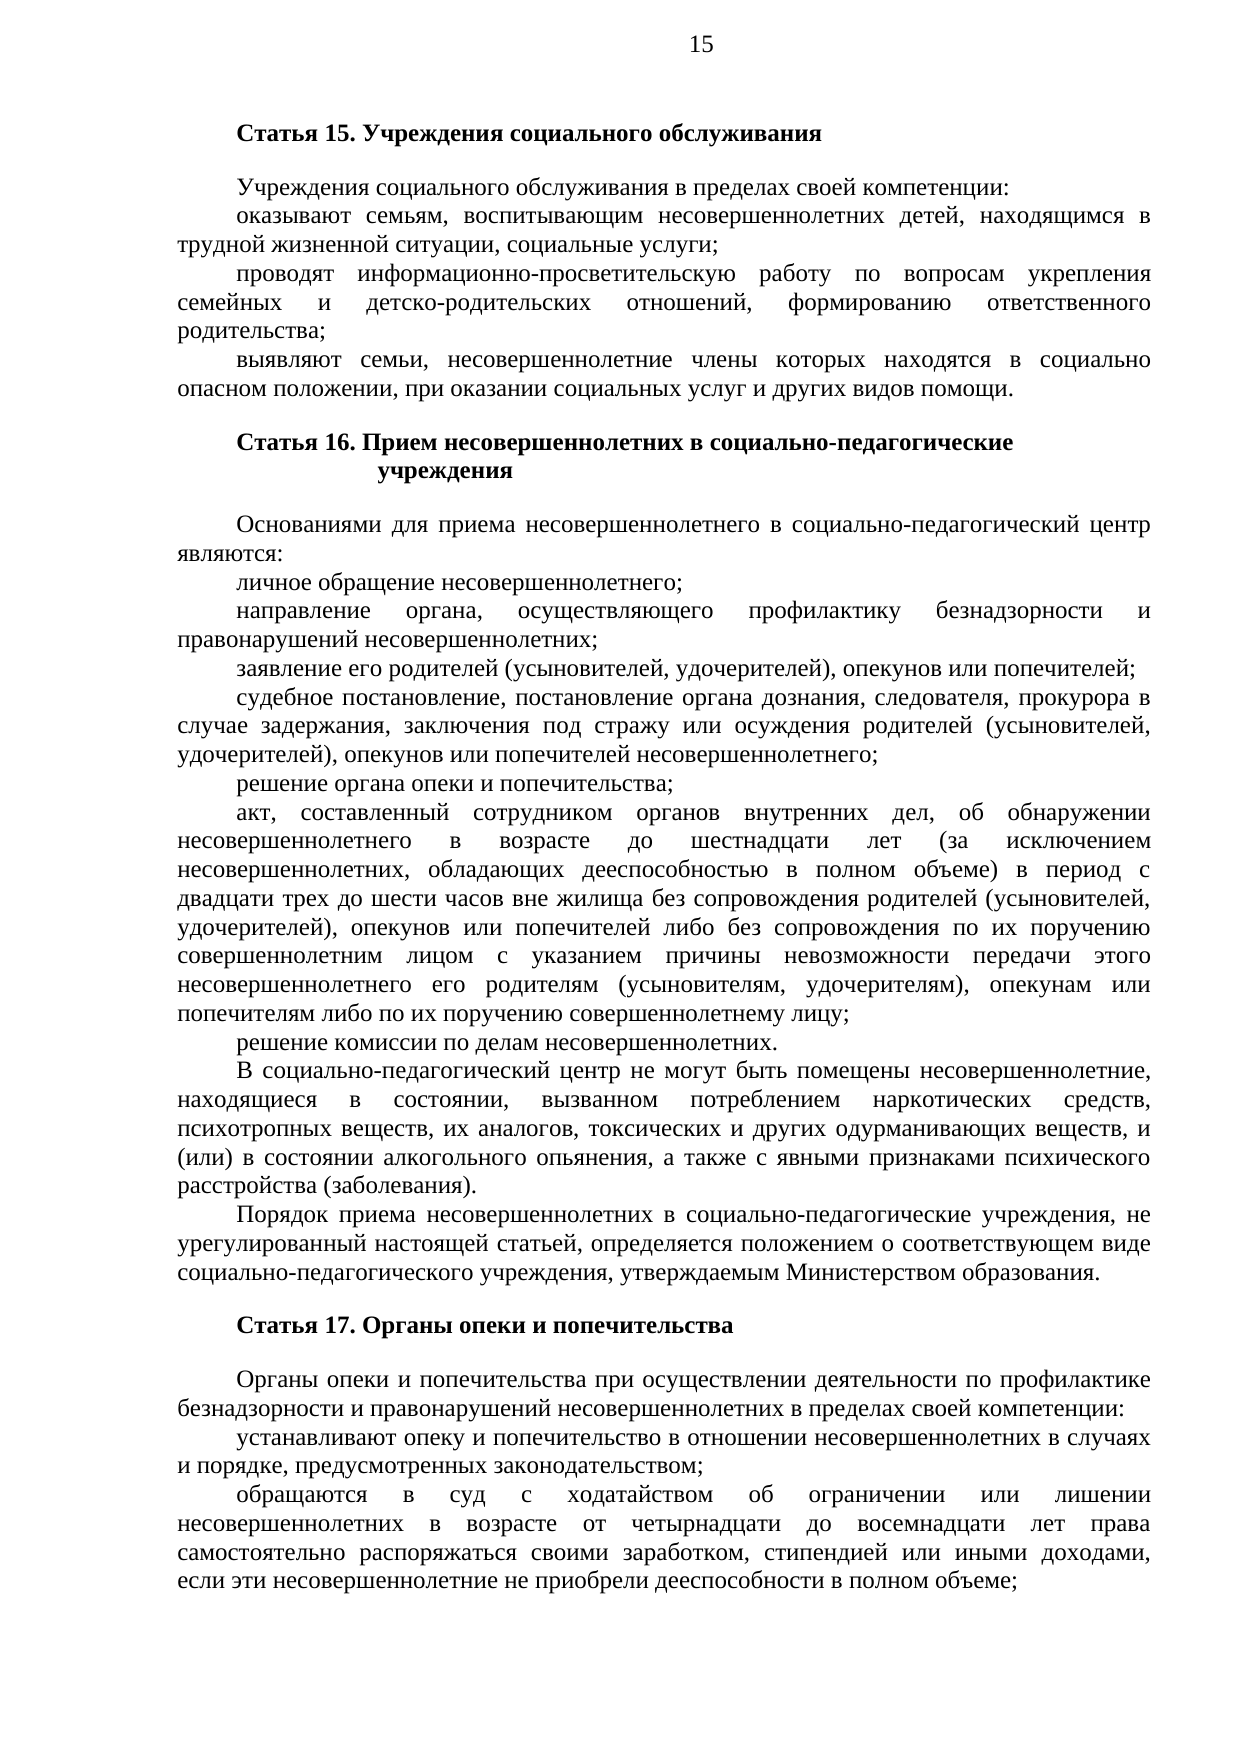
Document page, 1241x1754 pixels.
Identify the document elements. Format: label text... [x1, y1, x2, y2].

text Порядок приема несовершеннолетних в социально-педагогические учреждения, не урегулированный настоящей статьей, определяется положением о соответствующем виде социально-педагогического учреждения, утверждаемым Министерством образования. [177, 1199, 1152, 1286]
text Статья 15. Учреждения социального обслуживания [236, 118, 1152, 147]
text Статья 16. Прием несовершеннолетних в социально-педагогические учреждения [236, 427, 1152, 484]
text Учреждения социального обслуживания в пределах своей компетенции: [177, 172, 1152, 201]
text заявление его родителей (усыновителей, удочерителей), опекунов или попечителей; [177, 653, 1152, 682]
text Статья 17. Органы опеки и попечительства [236, 1311, 1152, 1339]
text устанавливают опеку и попечительство в отношении несовершеннолетних в случаях и порядке, предусмотренных законодательством; [177, 1422, 1152, 1479]
text выявляют семьи, несовершеннолетние члены которых находятся в социально опасном положении, при оказании социальных услуг и других видов помощи. [177, 344, 1152, 402]
text обращаются в суд с ходатайством об ограничении или лишении несовершеннолетних в возрасте от четырнадцати до восемнадцати лет права самостоятельно распоряжаться своими заработком, стипендией или иными доходами, если эти несовершеннолетние не приобрели дееспособности в полном объеме; [177, 1479, 1152, 1594]
text акт, составленный сотрудником органов внутренних дел, об обнаружении несовершеннолетнего в возрасте до шестнадцати лет (за исключением несовершеннолетних, обладающих дееспособностью в полном объеме) в период с двадцати трех до шести часов вне жилища без сопровождения родителей (усыновителей, удочерителей), опекунов или попечителей либо без сопровождения по их поручению совершеннолетним лицом с указанием причины невозможности передачи этого несовершеннолетнего его родителям (усыновителям, удочерителям), опекунам или попечителям либо по их поручению совершеннолетнему лицу; [177, 797, 1152, 1027]
text решение комиссии по делам несовершеннолетних. [177, 1027, 1152, 1056]
text В социально-педагогический центр не могут быть помещены несовершеннолетние, находящиеся в состоянии, вызванном потреблением наркотических средств, психотропных веществ, их аналогов, токсических и других одурманивающих веществ, и (или) в состоянии алкогольного опьянения, а также с явными признаками психического расстройства (заболевания). [177, 1056, 1152, 1199]
text проводят информационно-просветительскую работу по вопросам укрепления семейных и детско-родительских отношений, формированию ответственного родительства; [177, 258, 1152, 344]
text Органы опеки и попечительства при осуществлении деятельности по профилактике безнадзорности и правонарушений несовершеннолетних в пределах своей компетенции: [177, 1364, 1152, 1422]
text Основаниями для приема несовершеннолетнего в социально-педагогический центр являются: [177, 509, 1152, 567]
text оказывают семьям, воспитывающим несовершеннолетних детей, находящимся в трудной жизненной ситуации, социальные услуги; [177, 201, 1152, 258]
text судебное постановление, постановление органа дознания, следователя, прокурора в случае задержания, заключения под стражу или осуждения родителей (усыновителей, удочерителей), опекунов или попечителей несовершеннолетнего; [177, 682, 1152, 768]
text личное обращение несовершеннолетнего; [177, 567, 1152, 596]
text решение органа опеки и попечительства; [177, 768, 1152, 797]
text направление органа, осуществляющего профилактику безнадзорности и правонарушений несовершеннолетних; [177, 596, 1152, 653]
